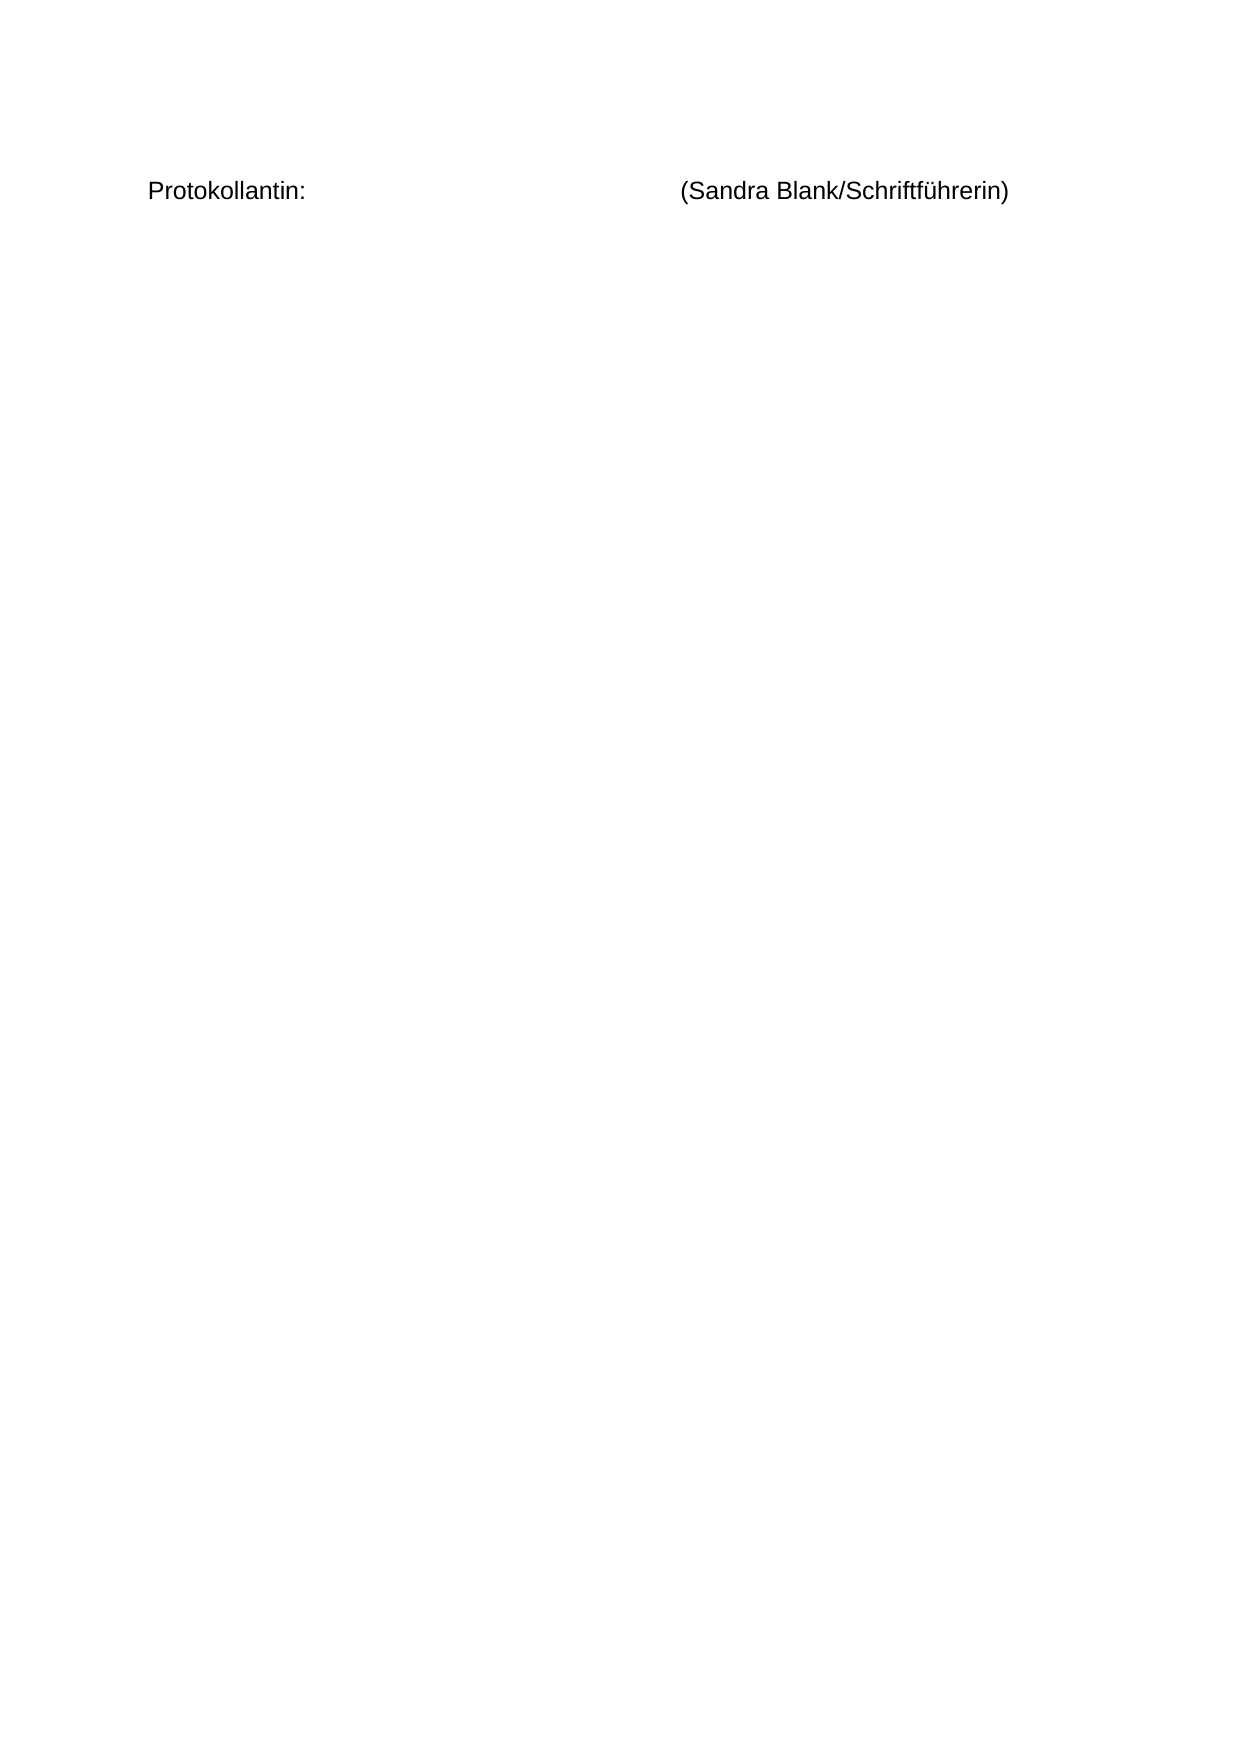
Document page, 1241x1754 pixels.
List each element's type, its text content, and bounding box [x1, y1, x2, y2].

text Protokollantin: (Sandra Blank/Schriftführerin) [148, 176, 1093, 205]
